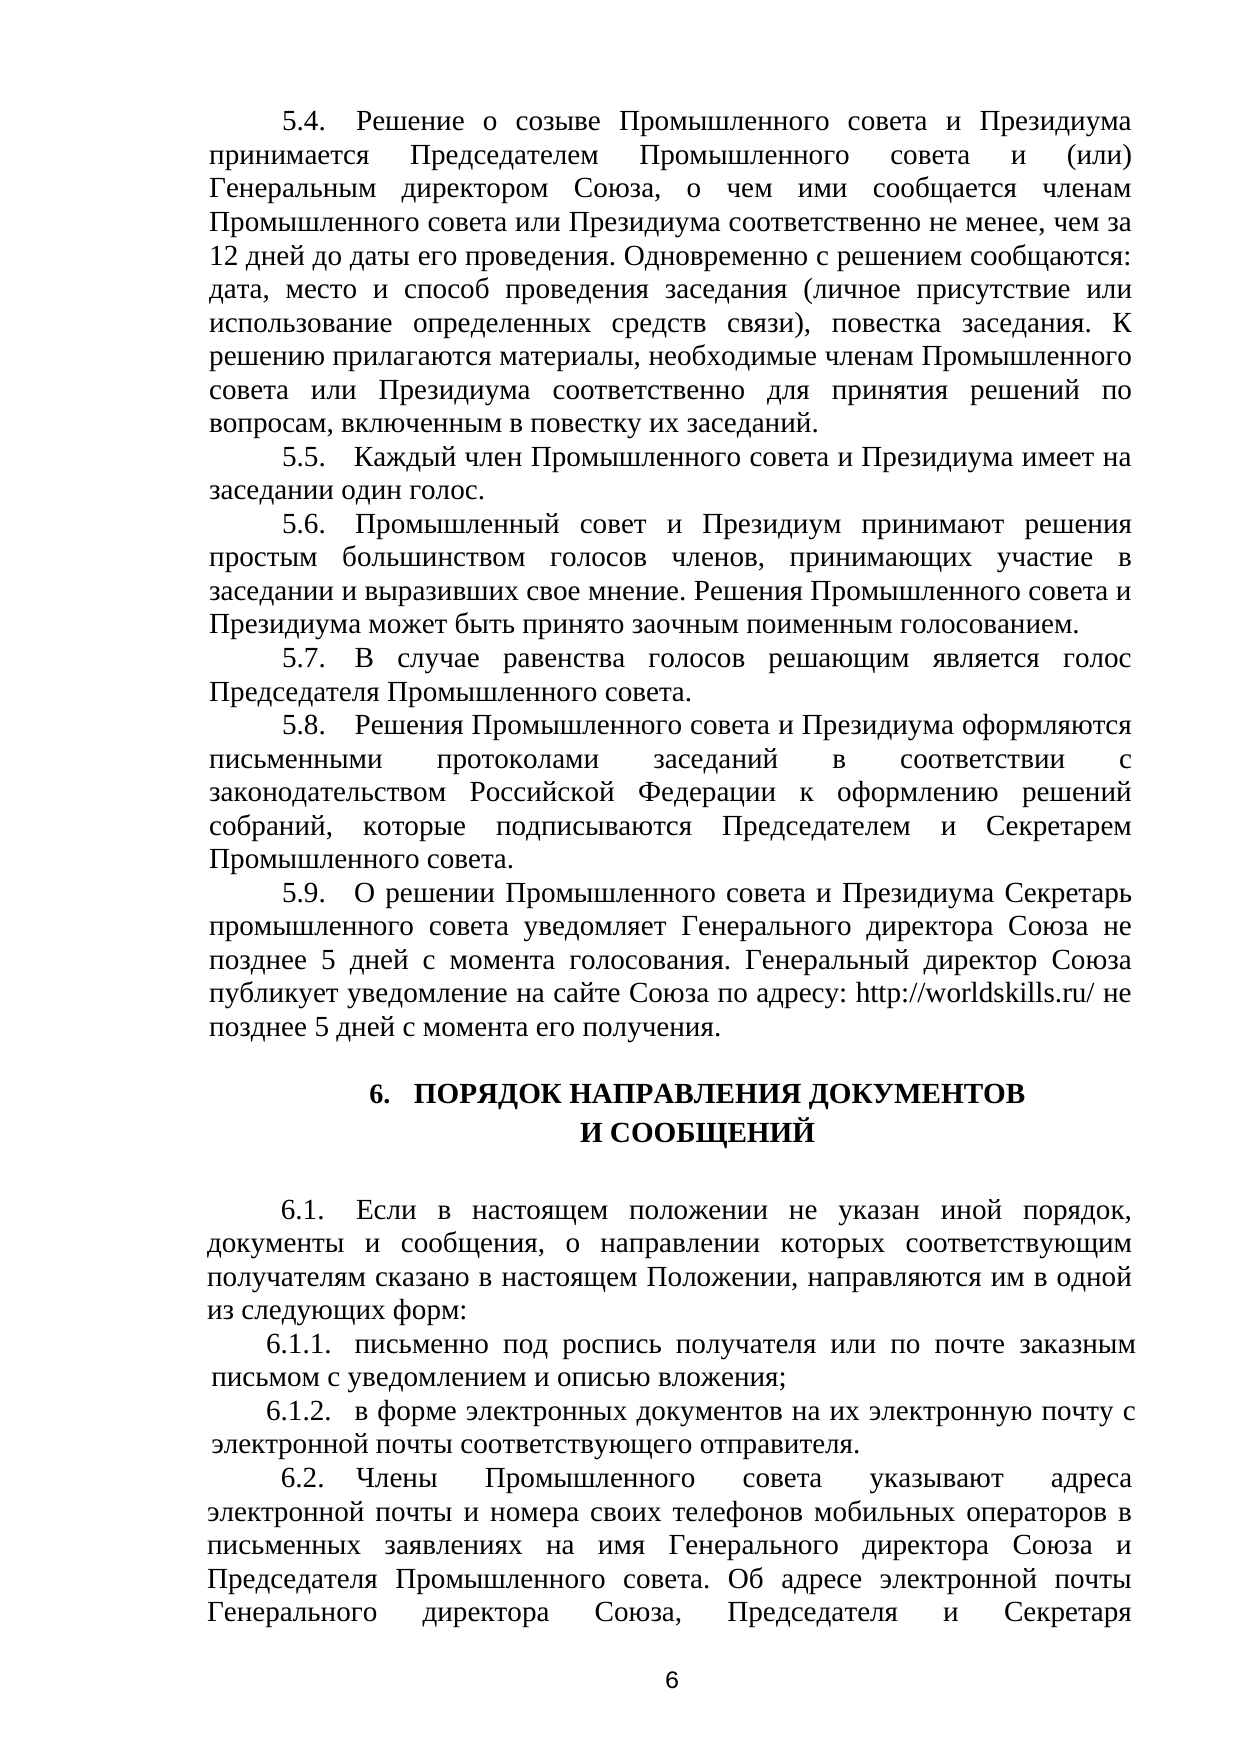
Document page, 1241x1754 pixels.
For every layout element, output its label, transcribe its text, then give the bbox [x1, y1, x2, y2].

list письменно под роспись получателя или по почте заказным письмом с уведомлением и описью вложения; [211, 1326, 1137, 1393]
list ПОРЯДОК НАПРАВЛЕНИЯ ДОКУМЕНТОВ [207, 1076, 1137, 1110]
list Решения Промышленного совета и Президиума оформляются письменными протоколами заседаний в соответствии с законодательством Российской Федерации к оформлению решений собраний, которые подписываются Председателем и Секретарем Промышленного совета. [209, 707, 1132, 875]
list Решение о созыве Промышленного совета и Президиума принимается Председателем Промышленного совета и (или) Генеральным директором Союза, о чем ими сообщается членам Промышленного совета или Президиума соответственно не менее, чем за 12 дней до даты его проведения. Одновременно с решением сообщаются: дата, место и способ проведения заседания (личное присутствие или использование определенных средств связи), повестка заседания. К решению прилагаются материалы, необходимые членам Промышленного совета или Президиума соответственно для принятия решений по вопросам, включенным в повестку их заседаний. [209, 103, 1132, 439]
list в форме электронных документов на их электронную почту с электронной почты соответствующего отправителя. [211, 1393, 1137, 1460]
list Каждый член Промышленного совета и Президиума имеет на заседании один голос. [209, 439, 1132, 506]
text И СООБЩЕНИЙ [258, 1115, 1137, 1148]
list Если в настоящем положении не указан иной порядок, документы и сообщения, о направлении которых соответствующим получателям сказано в настоящем Положении, направляются им в одной из следующих форм: [207, 1192, 1132, 1326]
list Промышленный совет и Президиум принимают решения простым большинством голосов членов, принимающих участие в заседании и выразивших свое мнение. Решения Промышленного совета и Президиума может быть принято заочным поименным голосованием. [209, 506, 1132, 640]
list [207, 1460, 1132, 1628]
list О решении Промышленного совета и Президиума Секретарь промышленного совета уведомляет Генерального директора Союза не позднее 5 дней с момента голосования. Генеральный директор Союза публикует уведомление на сайте Союза по адресу: http://worldskills.ru/ не позднее 5 дней с момента его получения. [209, 875, 1132, 1043]
list В случае равенства голосов решающим является голос Председателя Промышленного совета. [209, 640, 1132, 707]
